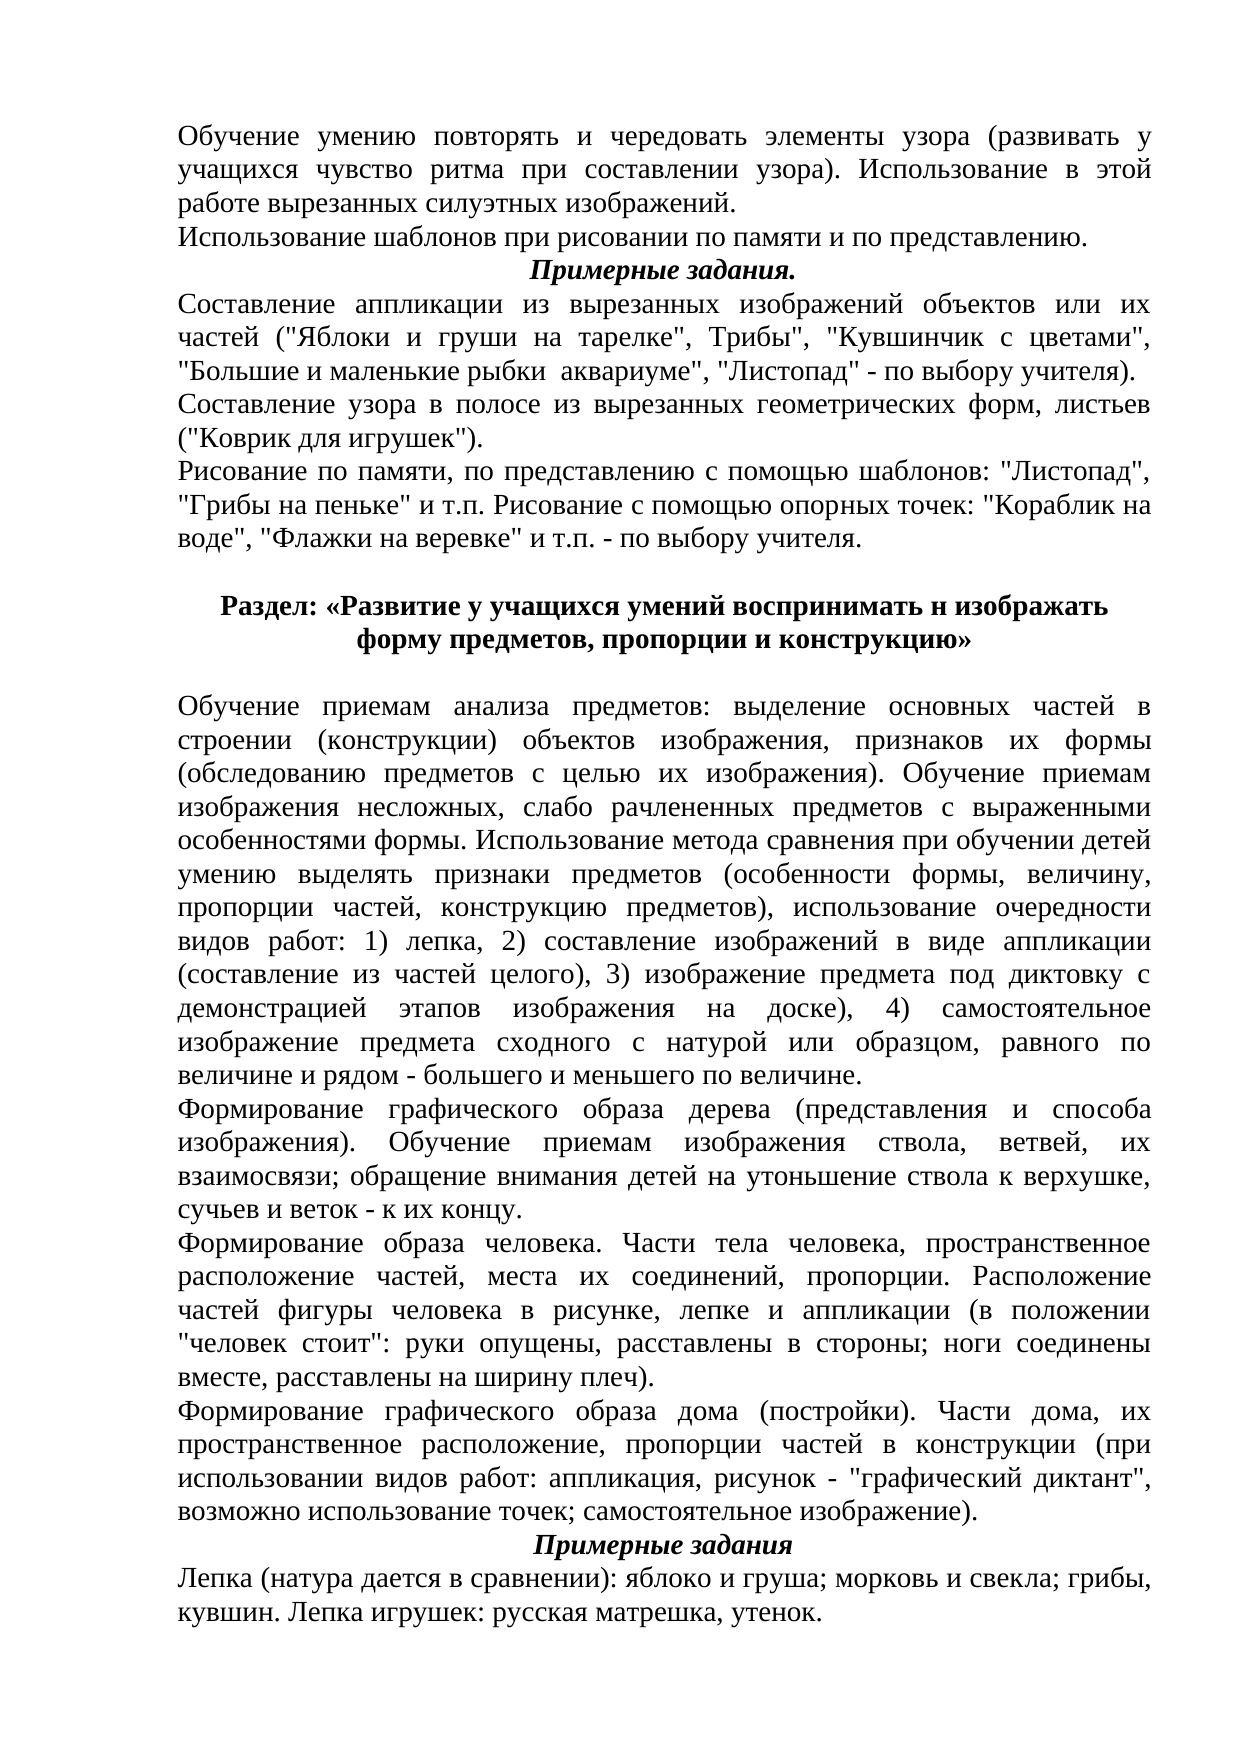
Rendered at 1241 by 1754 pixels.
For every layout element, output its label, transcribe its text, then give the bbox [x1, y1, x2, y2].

text Составление аппликации из вырезанных изображений объектов или их частей ("Яблоки и груши на тарелке", Трибы", "Кувшинчик с цветами", "Большие и маленькие рыбки аквариуме", "Листопад" - по выбору учителя). [177, 286, 1152, 386]
text Рисование по памяти, по представлению с помощью шаблонов: "Листопад", "Грибы на пеньке" и т.п. Рисование с помощью опорных точек: "Кораблик на воде", "Флажки на веревке" и т.п. - по выбору учителя. [177, 453, 1152, 554]
text Примерные задания [177, 1527, 1152, 1560]
text Использование шаблонов при рисовании по памяти и по представлению. [177, 219, 1152, 252]
text Составление узора в полосе из вырезанных геометрических форм, листьев ("Коврик для игрушек"). [177, 386, 1152, 453]
text Лепка (натура дается в сравнении): яблоко и груша; морковь и свекла; грибы, кувшин. Лепка игрушек: русская матрешка, утенок. [177, 1560, 1152, 1627]
text Формирование графического образа дома (постройки). Части дома, их пространственное расположение, пропорции частей в конструкции (при использовании видов работ: аппликация, рисунок - "графический диктант", возможно использование точек; самостоятельное изображение). [177, 1393, 1152, 1527]
text Формирование графического образа дерева (представления и способа изображения). Обучение приемам изображения ствола, ветвей, их взаимосвязи; обращение внимания детей на утоньшение ствола к верхушке, сучьев и веток - к их концу. [177, 1091, 1152, 1225]
text Примерные задания. [177, 252, 1152, 286]
text Обучение приемам анализа предметов: выделение основных частей в строении (конструкции) объектов изображения, признаков их формы (обследованию предметов с целью их изображения). Обучение приемам изображения несложных, слабо рачлененных предметов с выраженными особенностями формы. Использование метода сравнения при обучении детей умению выделять признаки предметов (особенности формы, величину, пропорции частей, конструкцию предметов), использование очередности видов работ: 1) лепка, 2) составление изображений в виде аппликации (составление из частей целого), 3) изображение предмета под диктовку с демонстрацией этапов изображения на доске), 4) самостоятельное изображение предмета сходного с натурой или образцом, равного по величине и рядом - большего и меньшего по величине. [177, 688, 1152, 1091]
text Раздел: «Развитие у учащихся умений воспринимать н изображать форму предметов, пропорции и конструкцию» [177, 588, 1152, 655]
text Обучение умению повторять и чередовать элементы узора (развивать у учащихся чувство ритма при составлении узора). Использование в этой работе вырезанных силуэтных изображений. [177, 118, 1152, 219]
text Формирование образа человека. Части тела человека, пространственное расположение частей, места их соединений, пропорции. Расположение частей фигуры человека в рисунке, лепке и аппликации (в положении "человек стоит": руки опущены, расставлены в стороны; ноги соединены вместе, расставлены на ширину плеч). [177, 1225, 1152, 1393]
